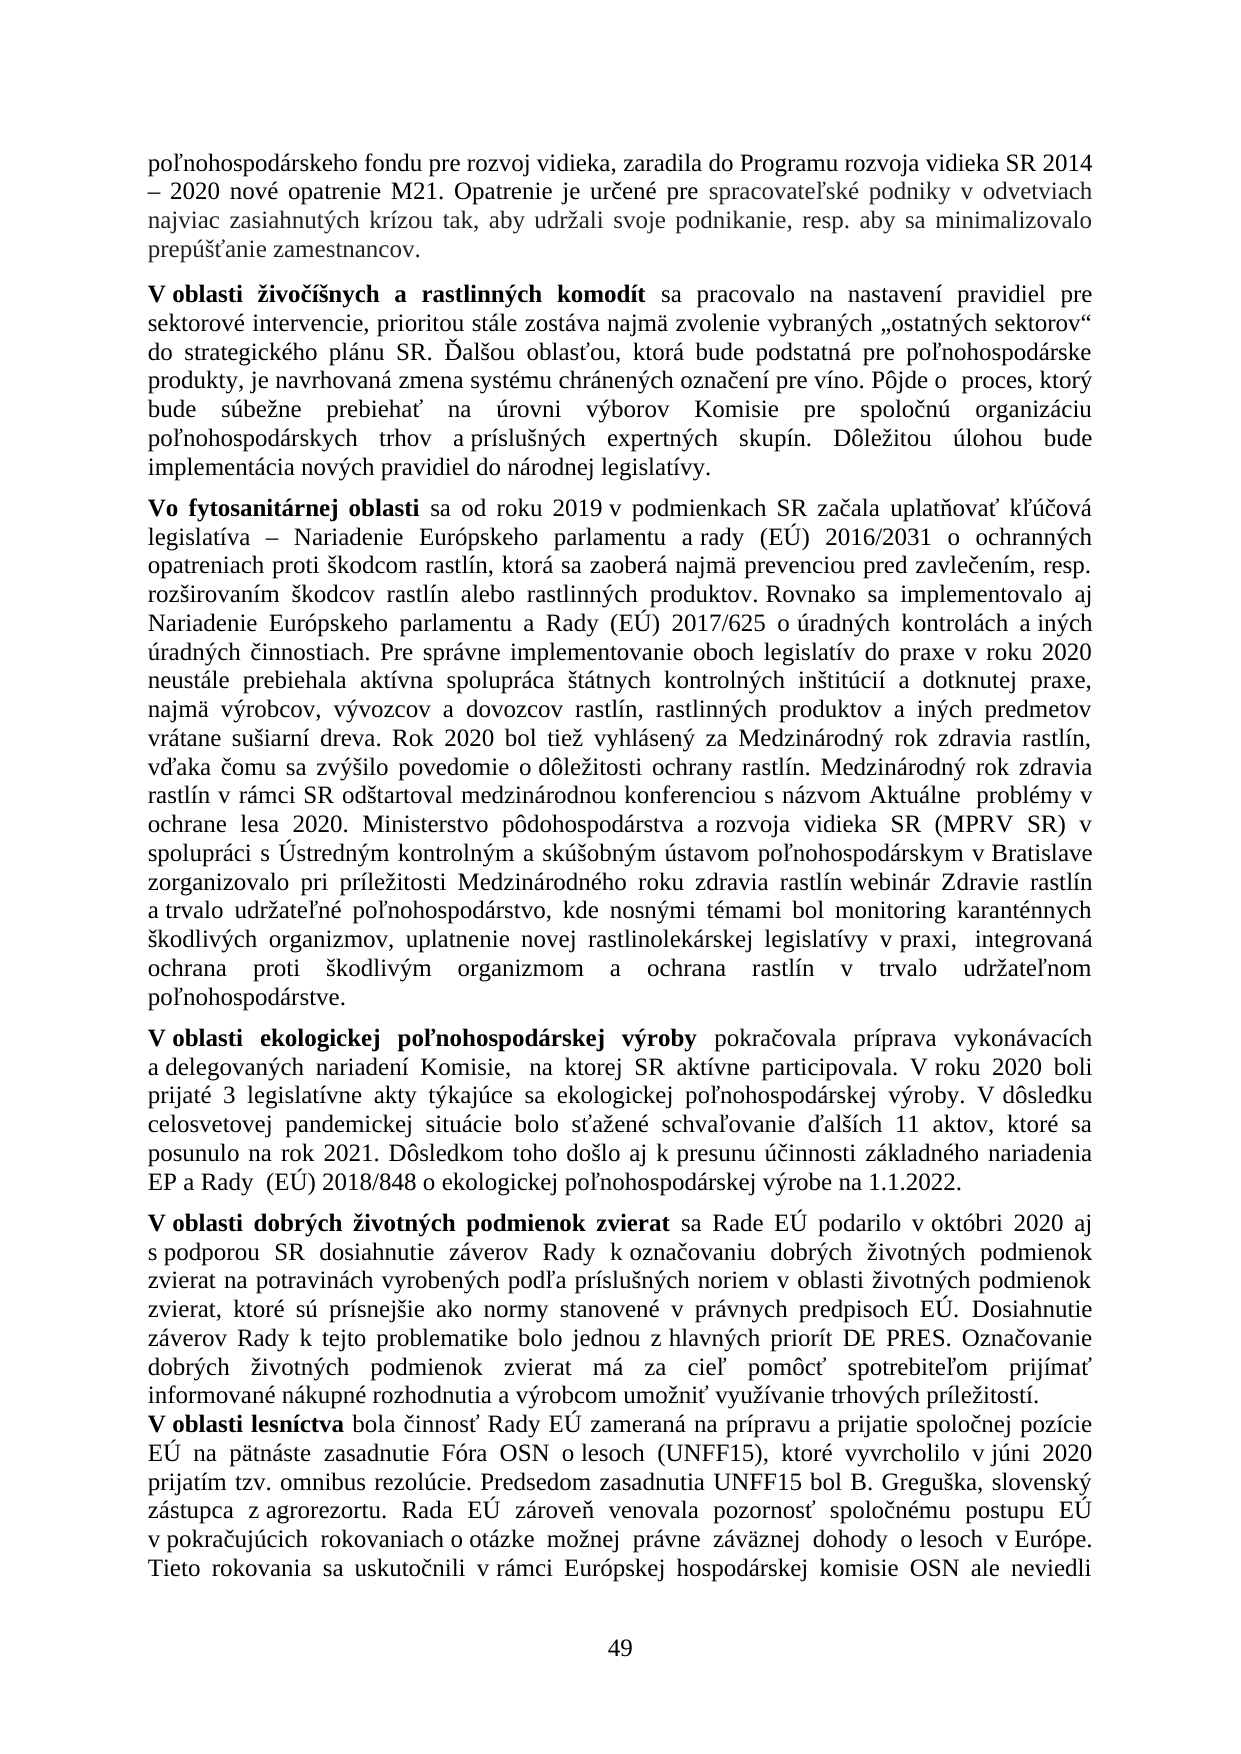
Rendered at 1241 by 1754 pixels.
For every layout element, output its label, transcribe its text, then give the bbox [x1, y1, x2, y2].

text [148, 148, 1092, 263]
text V oblasti dobrých životných podmienok zvierat sa Rade EÚ podarilo v októbri 2020 aj s podporou SR dosiahnutie záverov Rady k označovaniu dobrých životných podmienok zvierat na potravinách vyrobených podľa príslušných noriem v oblasti životných podmienok zvierat, ktoré sú prísnejšie ako normy stanovené v právnych predpisoch EÚ. Dosiahnutie záverov Rady k tejto problematike bolo jednou z hlavných priorít DE PRES. Označovanie dobrých životných podmienok zvierat má za cieľ pomôcť spotrebiteľom prijímať informované nákupné rozhodnutia a výrobcom umožniť využívanie trhových príležitostí. [148, 1208, 1092, 1409]
text V oblasti ekologickej poľnohospodárskej výroby pokračovala príprava vykonávacích a delegovaných nariadení Komisie, na ktorej SR aktívne participovala. V roku 2020 boli prijaté 3 legislatívne akty týkajúce sa ekologickej poľnohospodárskej výroby. V dôsledku celosvetovej pandemickej situácie bolo sťažené schvaľovanie ďalších 11 aktov, ktoré sa posunulo na rok 2021. Dôsledkom toho došlo aj k presunu účinnosti základného nariadenia EP a Rady (EÚ) 2018/848 o ekologickej poľnohospodárskej výrobe na 1.1.2022. [148, 1023, 1092, 1196]
text Vo fytosanitárnej oblasti sa od roku 2019 v podmienkach SR začala uplatňovať kľúčová legislatíva – Nariadenie Európskeho parlamentu a rady (EÚ) 2016/2031 o ochranných opatreniach proti škodcom rastlín, ktorá sa zaoberá najmä prevenciou pred zavlečením, resp. rozširovaním škodcov rastlín alebo rastlinných produktov. Rovnako sa implementovalo aj Nariadenie Európskeho parlamentu a Rady (EÚ) 2017/625 o úradných kontrolách a iných úradných činnostiach. Pre správne implementovanie oboch legislatív do praxe v roku 2020 neustále prebiehala aktívna spolupráca štátnych kontrolných inštitúcií a dotknutej praxe, najmä výrobcov, vývozcov a dovozcov rastlín, rastlinných produktov a iných predmetov vrátane sušiarní dreva. Rok 2020 bol tiež vyhlásený za Medzinárodný rok zdravia rastlín, vďaka čomu sa zvýšilo povedomie o dôležitosti ochrany rastlín. Medzinárodný rok zdravia rastlín v rámci SR odštartoval medzinárodnou konferenciou s názvom Aktuálne problémy v ochrane lesa 2020. Ministerstvo pôdohospodárstva a rozvoja vidieka SR (MPRV SR) v spolupráci s Ústredným kontrolným a skúšobným ústavom poľnohospodárskym v Bratislave zorganizovalo pri príležitosti Medzinárodného roku zdravia rastlín webinár Zdravie rastlín a trvalo udržateľné poľnohospodárstvo, kde nosnými témami bol monitoring karanténnych škodlivých organizmov, uplatnenie novej rastlinolekárskej legislatívy v praxi, integrovaná ochrana proti škodlivým organizmom a ochrana rastlín v trvalo udržateľnom poľnohospodárstve. [148, 493, 1092, 1011]
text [148, 1409, 1092, 1582]
text V oblasti živočíšnych a rastlinných komodít sa pracovalo na nastavení pravidiel pre sektorové intervencie, prioritou stále zostáva najmä zvolenie vybraných „ostatných sektorov“ do strategického plánu SR. Ďalšou oblasťou, ktorá bude podstatná pre poľnohospodárske produkty, je navrhovaná zmena systému chránených označení pre víno. Pôjde o proces, ktorý bude súbežne prebiehať na úrovni výborov Komisie pre spoločnú organizáciu poľnohospodárskych trhov a príslušných expertných skupín. Dôležitou úlohou bude implementácia nových pravidiel do národnej legislatívy. [148, 279, 1092, 481]
